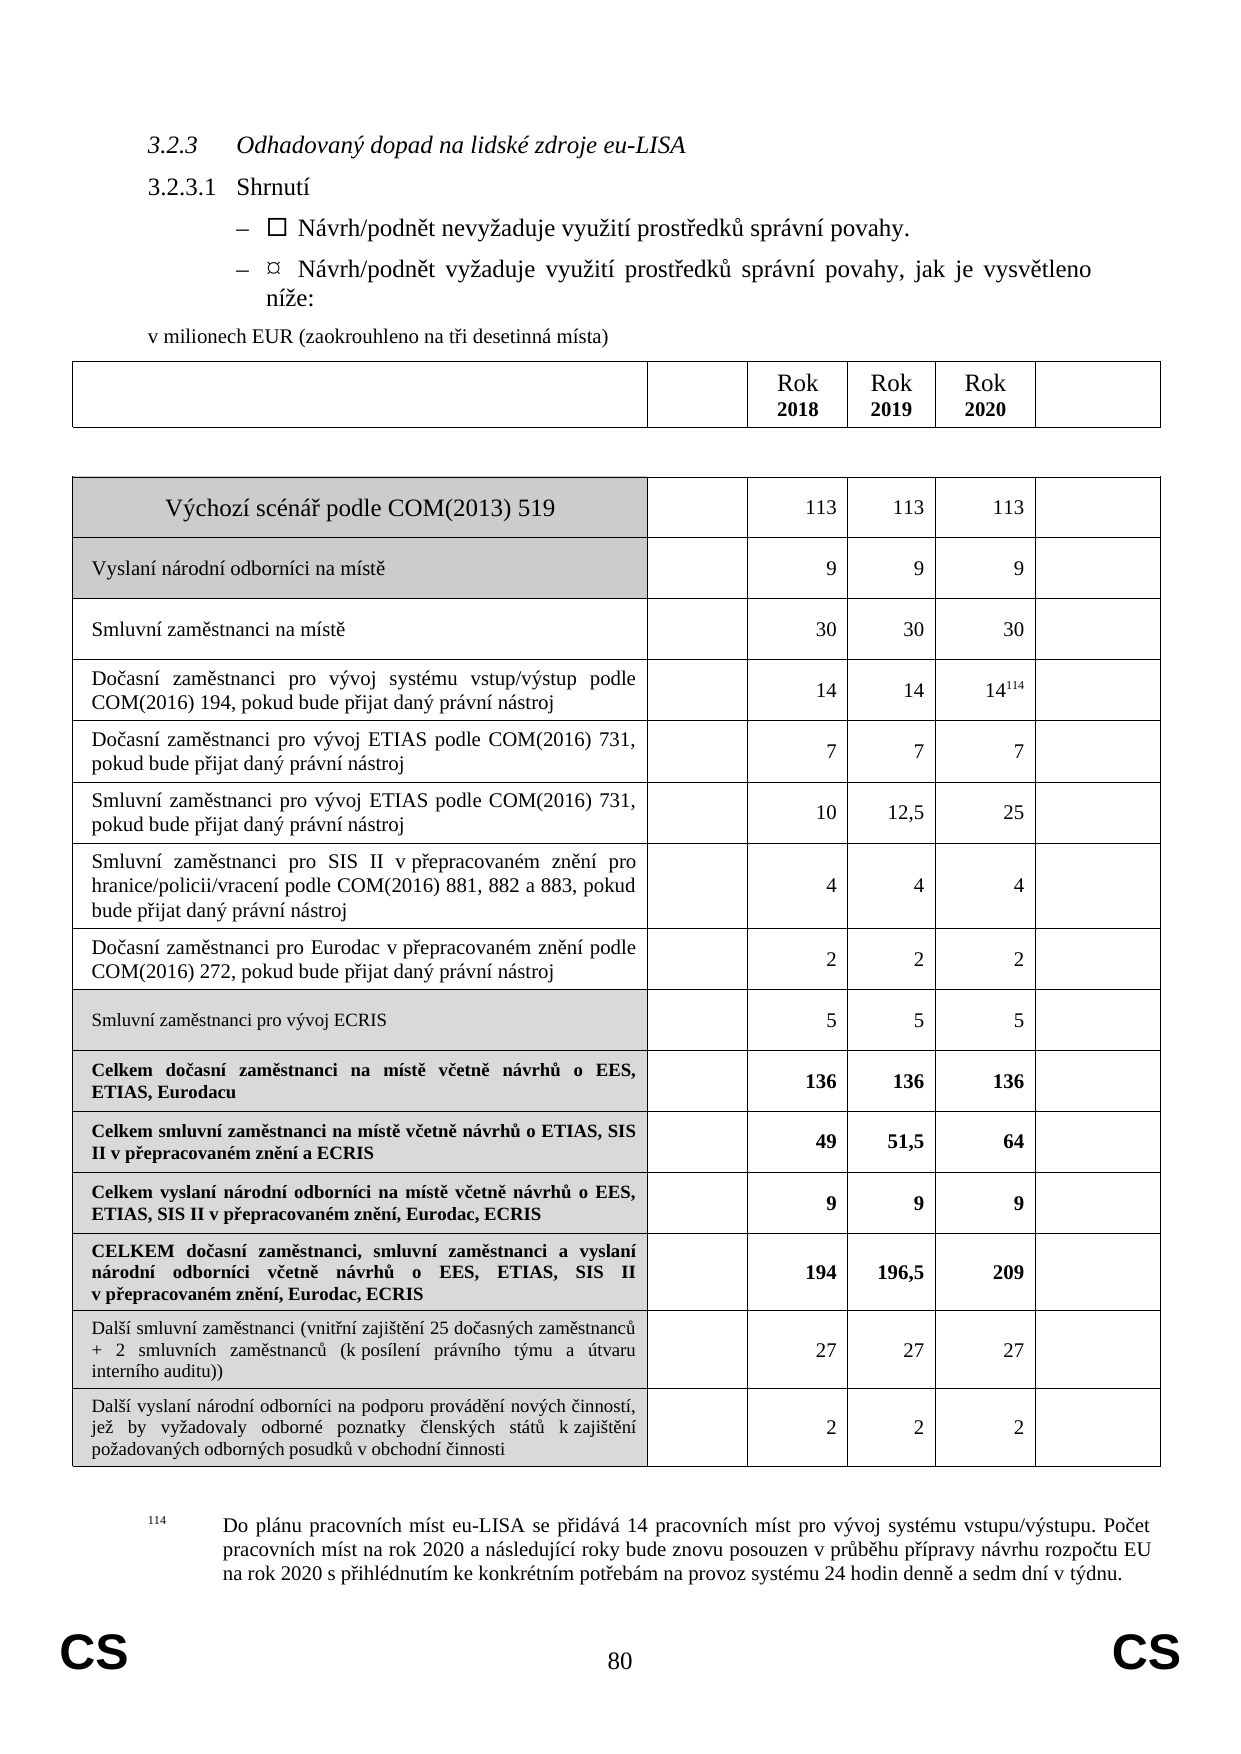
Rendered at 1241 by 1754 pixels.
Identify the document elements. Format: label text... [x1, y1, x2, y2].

table_cell [648, 599, 747, 659]
table_cell [648, 844, 747, 928]
list Návrh/podnět vyžaduje využití prostředků správní povahy, jak je vysvětleno níže: [236, 254, 1093, 312]
table_cell [648, 929, 747, 989]
table_cell [1036, 1112, 1160, 1172]
table_cell [1036, 1311, 1160, 1388]
table_cell [648, 1389, 747, 1466]
table_cell 209 [936, 1234, 1035, 1310]
table_cell [648, 538, 747, 598]
table_cell 49 [748, 1112, 847, 1172]
table_header Rok 2019 [848, 362, 935, 427]
table_cell 9 [748, 538, 847, 598]
table_header 113 [748, 478, 847, 537]
table_header [648, 362, 747, 427]
table_cell Smluvní zaměstnanci pro vývoj ETIAS podle COM(2016) 731, pokud bude přijat daný právní nástroj [73, 783, 647, 843]
table_cell Dočasní zaměstnanci pro Eurodac v přepracovaném znění podle COM(2016) 272, pokud bude přijat daný právní nástroj [73, 929, 647, 989]
table_cell Celkem vyslaní národní odborníci na místě včetně návrhů o EES, ETIAS, SIS II v přepracovaném znění, Eurodac, ECRIS [73, 1173, 647, 1233]
table_cell 9 [848, 1173, 935, 1233]
table_cell [1036, 990, 1160, 1050]
table_header [1036, 362, 1160, 427]
table_cell 136 [936, 1051, 1035, 1111]
table_cell 2 [748, 1389, 847, 1466]
table_cell 64 [936, 1112, 1035, 1172]
table_header Rok 2018 [748, 362, 847, 427]
subtitle 3.2.3.1 Shrnutí [148, 172, 1093, 201]
table_cell 194 [748, 1234, 847, 1310]
table_cell 9 [848, 538, 935, 598]
table_cell Další smluvní zaměstnanci (vnitřní zajištění 25 dočasných zaměstnanců + 2 smluvních zaměstnanců (k posílení právního týmu a útvaru interního auditu)) [73, 1311, 647, 1388]
table_cell Vyslaní národní odborníci na místě [73, 538, 647, 598]
table_cell 14 [748, 660, 847, 720]
table_cell Celkem smluvní zaměstnanci na místě včetně návrhů o ETIAS, SIS II v přepracovaném znění a ECRIS [73, 1112, 647, 1172]
table_cell Dočasní zaměstnanci pro vývoj systému vstup/výstup podle COM(2016) 194, pokud bude přijat daný právní nástroj [73, 660, 647, 720]
table_cell 5 [748, 990, 847, 1050]
table_cell 2 [936, 1389, 1035, 1466]
table_cell [648, 1311, 747, 1388]
table_cell [1036, 660, 1160, 720]
subtitle 3.2.3 Odhadovaný dopad na lidské zdroje eu-LISA [148, 131, 1093, 159]
table_cell 30 [936, 599, 1035, 659]
table_header 113 [848, 478, 935, 537]
table_header [73, 362, 647, 427]
table_cell 27 [748, 1311, 847, 1388]
table_cell 7 [848, 721, 935, 781]
table_cell Celkem dočasní zaměstnanci na místě včetně návrhů o EES, ETIAS, Eurodacu [73, 1051, 647, 1111]
table_cell 27 [936, 1311, 1035, 1388]
table_header Výchozí scénář podle COM(2013) 519 [73, 478, 647, 537]
table_cell 2 [748, 929, 847, 989]
table_cell 30 [848, 599, 935, 659]
list Návrh/podnět nevyžaduje využití prostředků správní povahy. [236, 213, 1093, 242]
text v milionech EUR (zaokrouhleno na tři desetinná místa) [148, 324, 1093, 348]
table_cell 2 [848, 1389, 935, 1466]
table_cell [1036, 844, 1160, 928]
table_cell 4 [748, 844, 847, 928]
table_cell 14 [848, 660, 935, 720]
table_header 113 [936, 478, 1035, 537]
table_header [648, 478, 747, 537]
table_cell Další vyslaní národní odborníci na podporu provádění nových činností, jež by vyžadovaly odborné poznatky členských států k zajištění požadovaných odborných posudků v obchodní činnosti [73, 1389, 647, 1466]
table_cell [1036, 721, 1160, 781]
table_cell [1036, 1234, 1160, 1310]
table_cell 5 [848, 990, 935, 1050]
table_cell [1036, 783, 1160, 843]
table_cell [1036, 538, 1160, 598]
table_cell [648, 1112, 747, 1172]
table_cell [648, 783, 747, 843]
table_cell 25 [936, 783, 1035, 843]
table_cell 9 [936, 1173, 1035, 1233]
table_cell 10 [748, 783, 847, 843]
table_cell 30 [748, 599, 847, 659]
table_cell 136 [748, 1051, 847, 1111]
table_cell 4 [936, 844, 1035, 928]
table_cell [1036, 1389, 1160, 1466]
table_cell [648, 1173, 747, 1233]
table_cell 9 [936, 538, 1035, 598]
table_cell [1036, 1173, 1160, 1233]
table_cell Smluvní zaměstnanci pro vývoj ECRIS [73, 990, 647, 1050]
table_cell 27 [848, 1311, 935, 1388]
table_header Rok 2020 [936, 362, 1035, 427]
table_header [1036, 478, 1160, 537]
table_cell CELKEM dočasní zaměstnanci, smluvní zaměstnanci a vyslaní národní odborníci včetně návrhů o EES, ETIAS, SIS II v přepracovaném znění, Eurodac, ECRIS [73, 1234, 647, 1310]
table_cell 2 [848, 929, 935, 989]
table_cell 51,5 [848, 1112, 935, 1172]
table_cell [648, 1051, 747, 1111]
table_cell 12,5 [848, 783, 935, 843]
table_cell 5 [936, 990, 1035, 1050]
table_cell Dočasní zaměstnanci pro vývoj ETIAS podle COM(2016) 731, pokud bude přijat daný právní nástroj [73, 721, 647, 781]
table_cell 9 [748, 1173, 847, 1233]
table_cell 136 [848, 1051, 935, 1111]
table_cell [1036, 599, 1160, 659]
table_cell 2 [936, 929, 1035, 989]
table_cell [648, 721, 747, 781]
table_cell [648, 660, 747, 720]
table_cell [648, 990, 747, 1050]
table_cell 7 [748, 721, 847, 781]
table_cell 7 [936, 721, 1035, 781]
table_cell 4 [848, 844, 935, 928]
table_cell [1036, 929, 1160, 989]
table_cell Smluvní zaměstnanci na místě [73, 599, 647, 659]
table_cell [1036, 1051, 1160, 1111]
table_cell Smluvní zaměstnanci pro SIS II v přepracovaném znění pro hranice/policii/vracení podle COM(2016) 881, 882 a 883, pokud bude přijat daný právní nástroj [73, 844, 647, 928]
table_cell 196,5 [848, 1234, 935, 1310]
table_cell [648, 1234, 747, 1310]
table_cell 14 [936, 660, 1035, 720]
